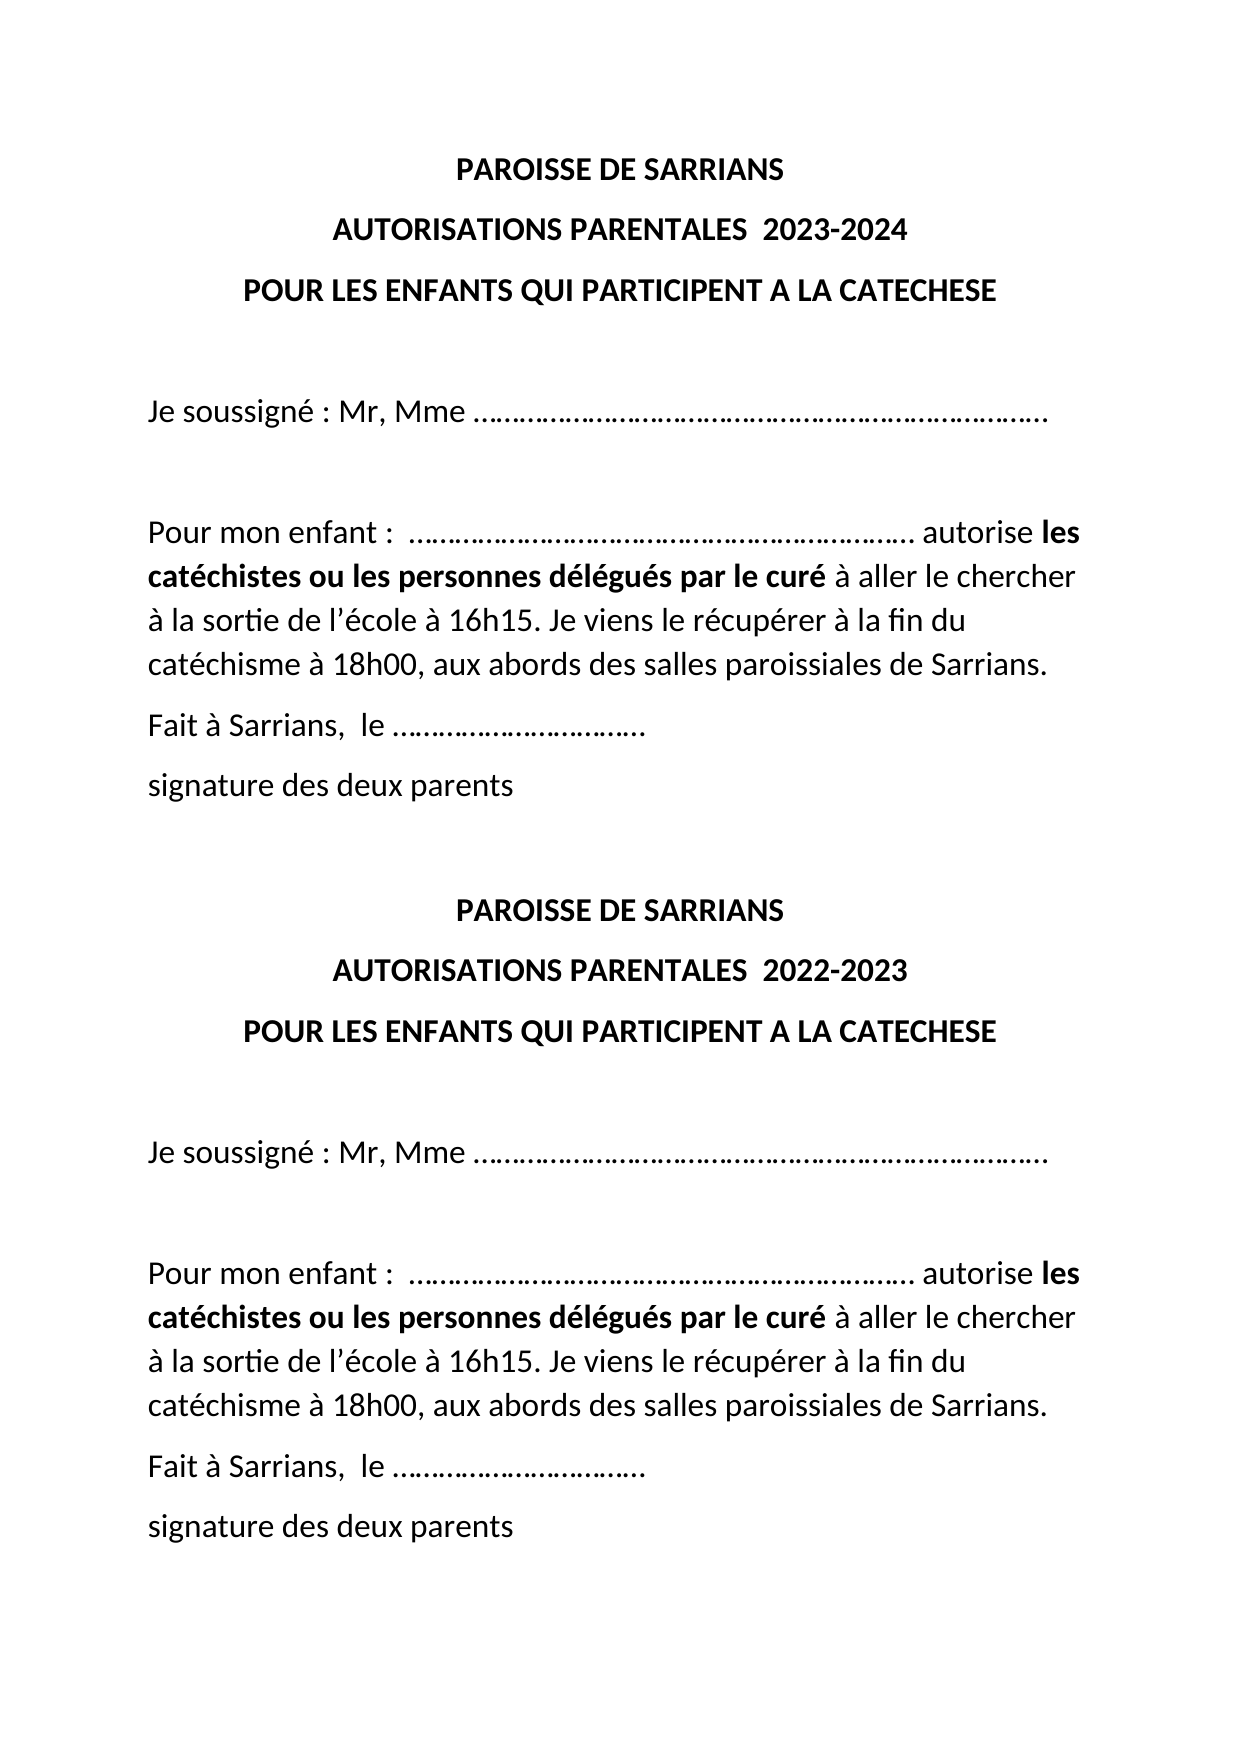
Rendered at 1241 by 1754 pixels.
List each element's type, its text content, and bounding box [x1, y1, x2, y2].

text POUR LES ENFANTS QUI PARTICIPENT A LA CATECHESE [148, 269, 1093, 309]
text PAROISSE DE SARRIANS [148, 888, 1093, 929]
text Pour mon enfant : ………………………………………………………… autorise les catéchistes ou les personnes délégués par le curé à aller le chercher à la sortie de l’école à 16h15. Je viens le récupérer à la fin du catéchisme à 18h00, aux abords des salles paroissiales de Sarrians. [148, 1252, 1093, 1425]
text Je soussigné : Mr, Mme ………………………………………………………………… [148, 390, 1093, 431]
text PAROISSE DE SARRIANS [148, 148, 1093, 188]
text signature des deux parents [148, 1505, 1093, 1546]
text AUTORISATIONS PARENTALES 2023-2024 [148, 208, 1093, 249]
text signature des deux parents [148, 764, 1093, 805]
text Je soussigné : Mr, Mme ………………………………………………………………… [148, 1131, 1093, 1172]
text POUR LES ENFANTS QUI PARTICIPENT A LA CATECHESE [148, 1010, 1093, 1051]
text Fait à Sarrians, le …………………………… [148, 704, 1093, 744]
text Fait à Sarrians, le …………………………… [148, 1445, 1093, 1486]
text AUTORISATIONS PARENTALES 2022-2023 [148, 949, 1093, 990]
text Pour mon enfant : ………………………………………………………… autorise les catéchistes ou les personnes délégués par le curé à aller le chercher à la sortie de l’école à 16h15. Je viens le récupérer à la fin du catéchisme à 18h00, aux abords des salles paroissiales de Sarrians. [148, 511, 1093, 684]
